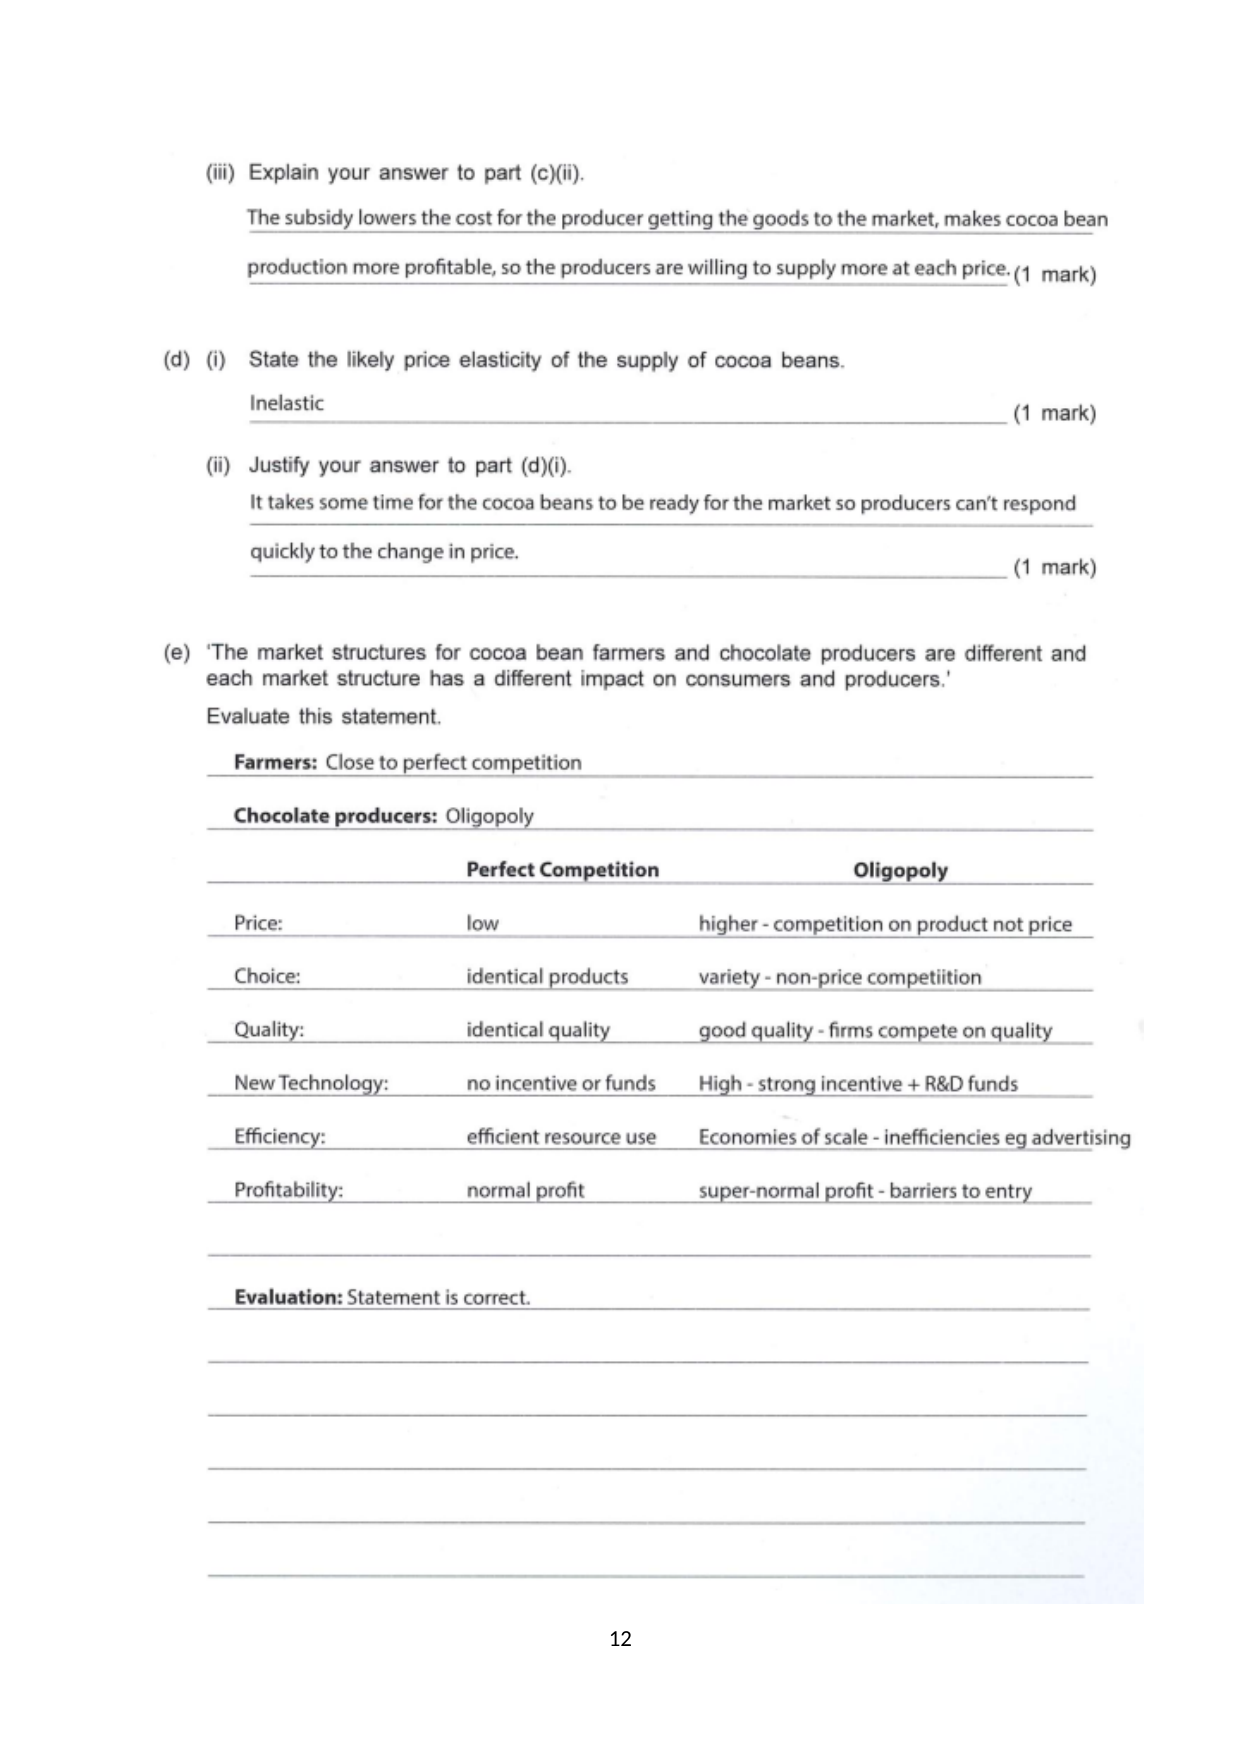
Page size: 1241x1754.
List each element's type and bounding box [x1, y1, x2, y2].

picture [150, 150, 1144, 1604]
